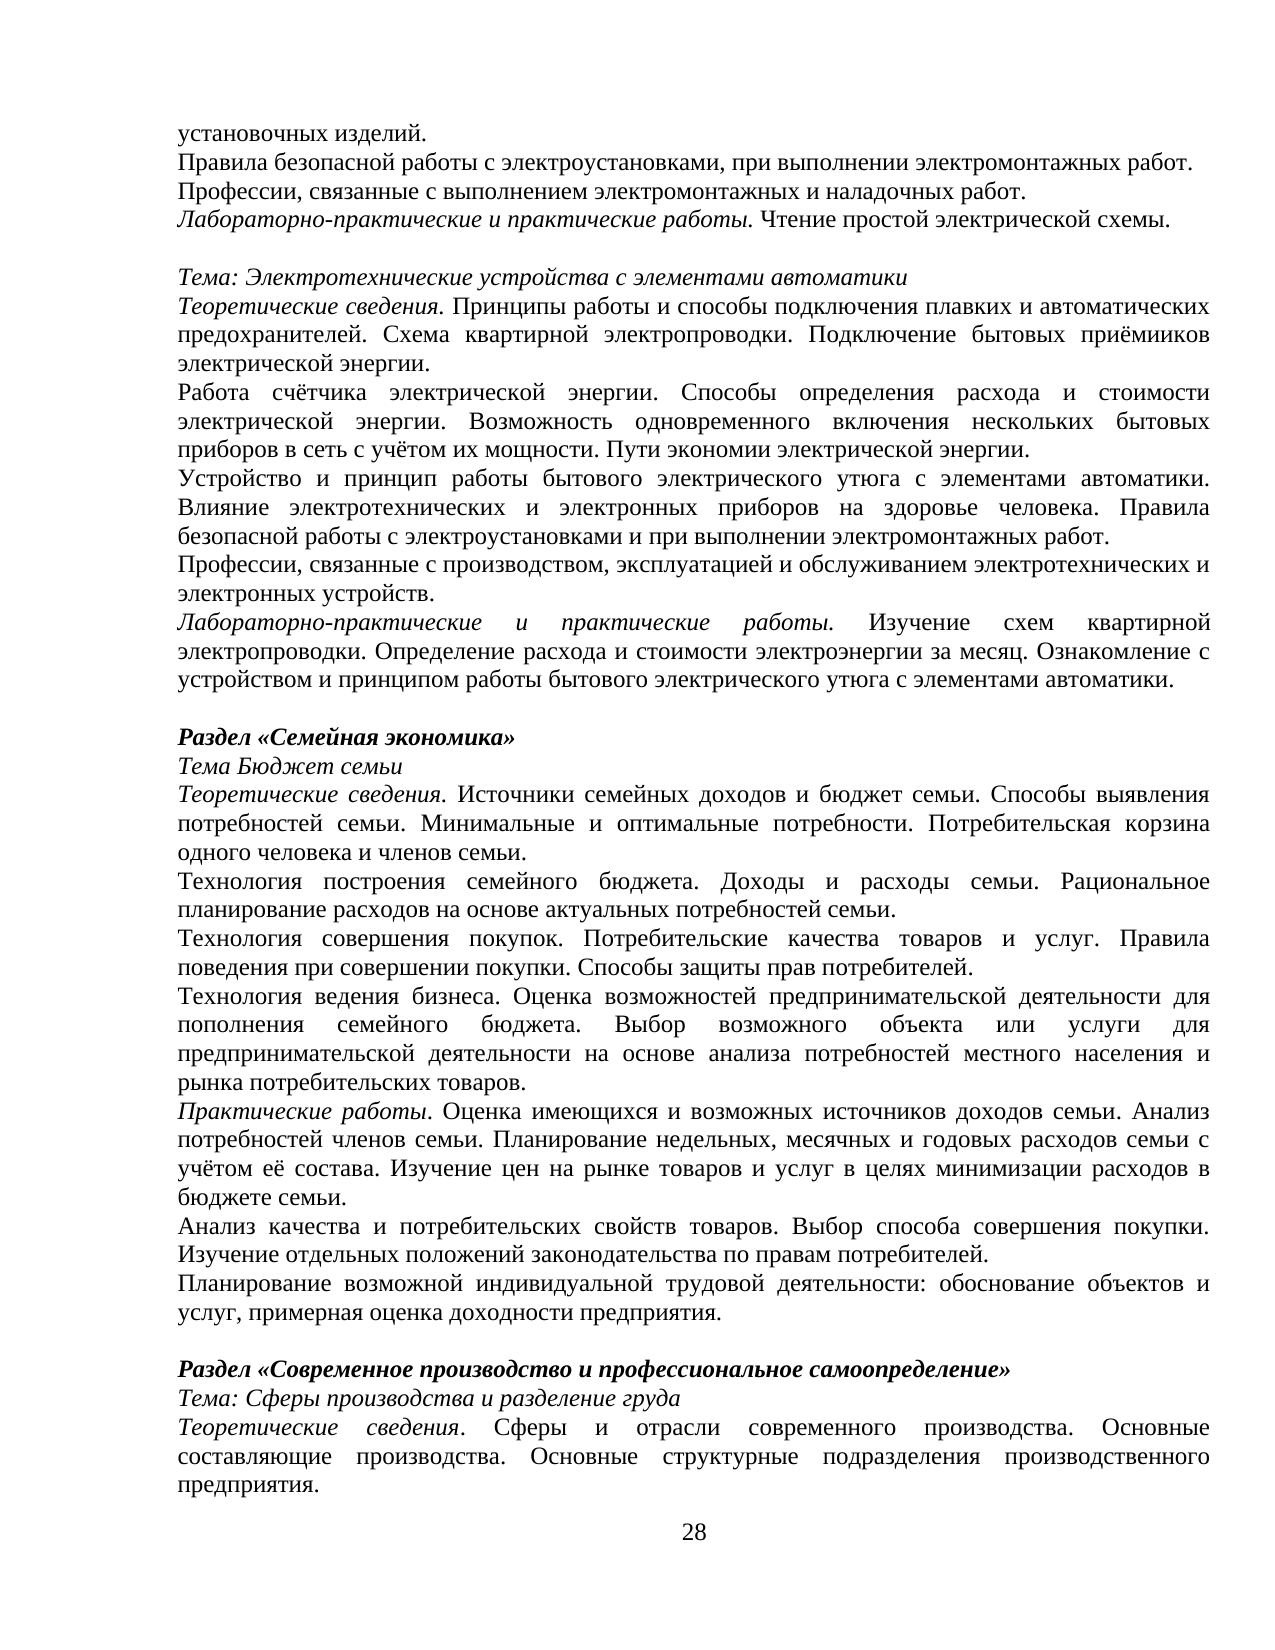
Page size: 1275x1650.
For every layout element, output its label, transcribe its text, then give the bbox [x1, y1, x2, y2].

text Тема: Электротехнические устройства с элементами автоматики [177, 262, 1211, 291]
text Технология ведения бизнеса. Оценка возможностей предпринимательской деятельности для пополнения семейного бюджета. Выбор возможного объекта или услуги для предпринимательской деятельности на основе анализа потребностей местного населения и рынка потребительских товаров. [177, 981, 1211, 1096]
text Работа счётчика электрической энергии. Способы определения расхода и стоимости электрической энергии. Возможность одновременного включения нескольких бытовых приборов в сеть с учётом их мощности. Пути экономии электрической энергии. [177, 377, 1211, 463]
text Лабораторно-практические и практические работы. Чтение простой электрической схемы. [177, 204, 1211, 233]
text Анализ качества и потребительских свойств товаров. Выбор способа совершения покупки. Изучение отдельных положений законодательства по правам потребителей. [177, 1211, 1211, 1268]
text Технология построения семейного бюджета. Доходы и расходы семьи. Рациональное планирование расходов на основе актуальных потребностей семьи. [177, 866, 1211, 923]
text Тема Бюджет семьи [177, 751, 1211, 779]
text Технология совершения покупок. Потребительские качества товаров и услуг. Правила поведения при совершении покупки. Способы защиты прав потребителей. [177, 923, 1211, 981]
text Раздел «Современное производство и профессиональное самоопределение» [177, 1354, 1211, 1383]
text Теоретические сведения. Принципы работы и способы подключения плавких и автоматических предохранителей. Схема квартирной электропроводки. Подключение бытовых приёмииков электрической энергии. [177, 291, 1211, 377]
text Планирование возможной индивидуальной трудовой деятельности: обоснование объектов и услуг, примерная оценка доходности предприятия. [177, 1268, 1211, 1326]
text Профессии, связанные с выполнением электромонтажных и наладочных работ. [177, 176, 1211, 204]
text Тема: Сферы производства и разделение груда [177, 1383, 1211, 1412]
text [177, 118, 1211, 147]
text Теоретические сведения. Источники семейных доходов и бюджет семьи. Способы выявления потребностей семьи. Минимальные и оптимальные потребности. Потребительская корзина одного человека и членов семьи. [177, 779, 1211, 866]
text Раздел «Семейная экономика» [177, 722, 1211, 751]
text Практические работы. Оценка имеющихся и возможных источников доходов семьи. Анализ потребностей членов семьи. Планирование недельных, месячных и годовых расходов семьи с учётом её состава. Изучение цен на рынке товаров и услуг в целях минимизации расходов в бюджете семьи. [177, 1096, 1211, 1211]
text Устройство и принцип работы бытового электрического утюга с элементами автоматики. Влияние электротехнических и электронных приборов на здоровье человека. Правила безопасной работы с электроустановками и при выполнении электромонтажных работ. [177, 463, 1211, 549]
text Теоретические сведения. Сферы и отрасли современного производства. Основные составляющие производства. Основные структурные подразделения производственного предприятия. [177, 1412, 1211, 1498]
text Профессии, связанные с производством, эксплуатацией и обслуживанием электротехнических и электронных устройств. [177, 549, 1211, 607]
text Лабораторно-практические и практические работы. Изучение схем квартирной электропроводки. Определение расхода и стоимости электроэнергии за месяц. Ознакомление с устройством и принципом работы бытового электрического утюга с элементами автоматики. [177, 607, 1211, 693]
text Правила безопасной работы с электроустановками, при выполнении электромонтажных работ. [177, 147, 1211, 176]
